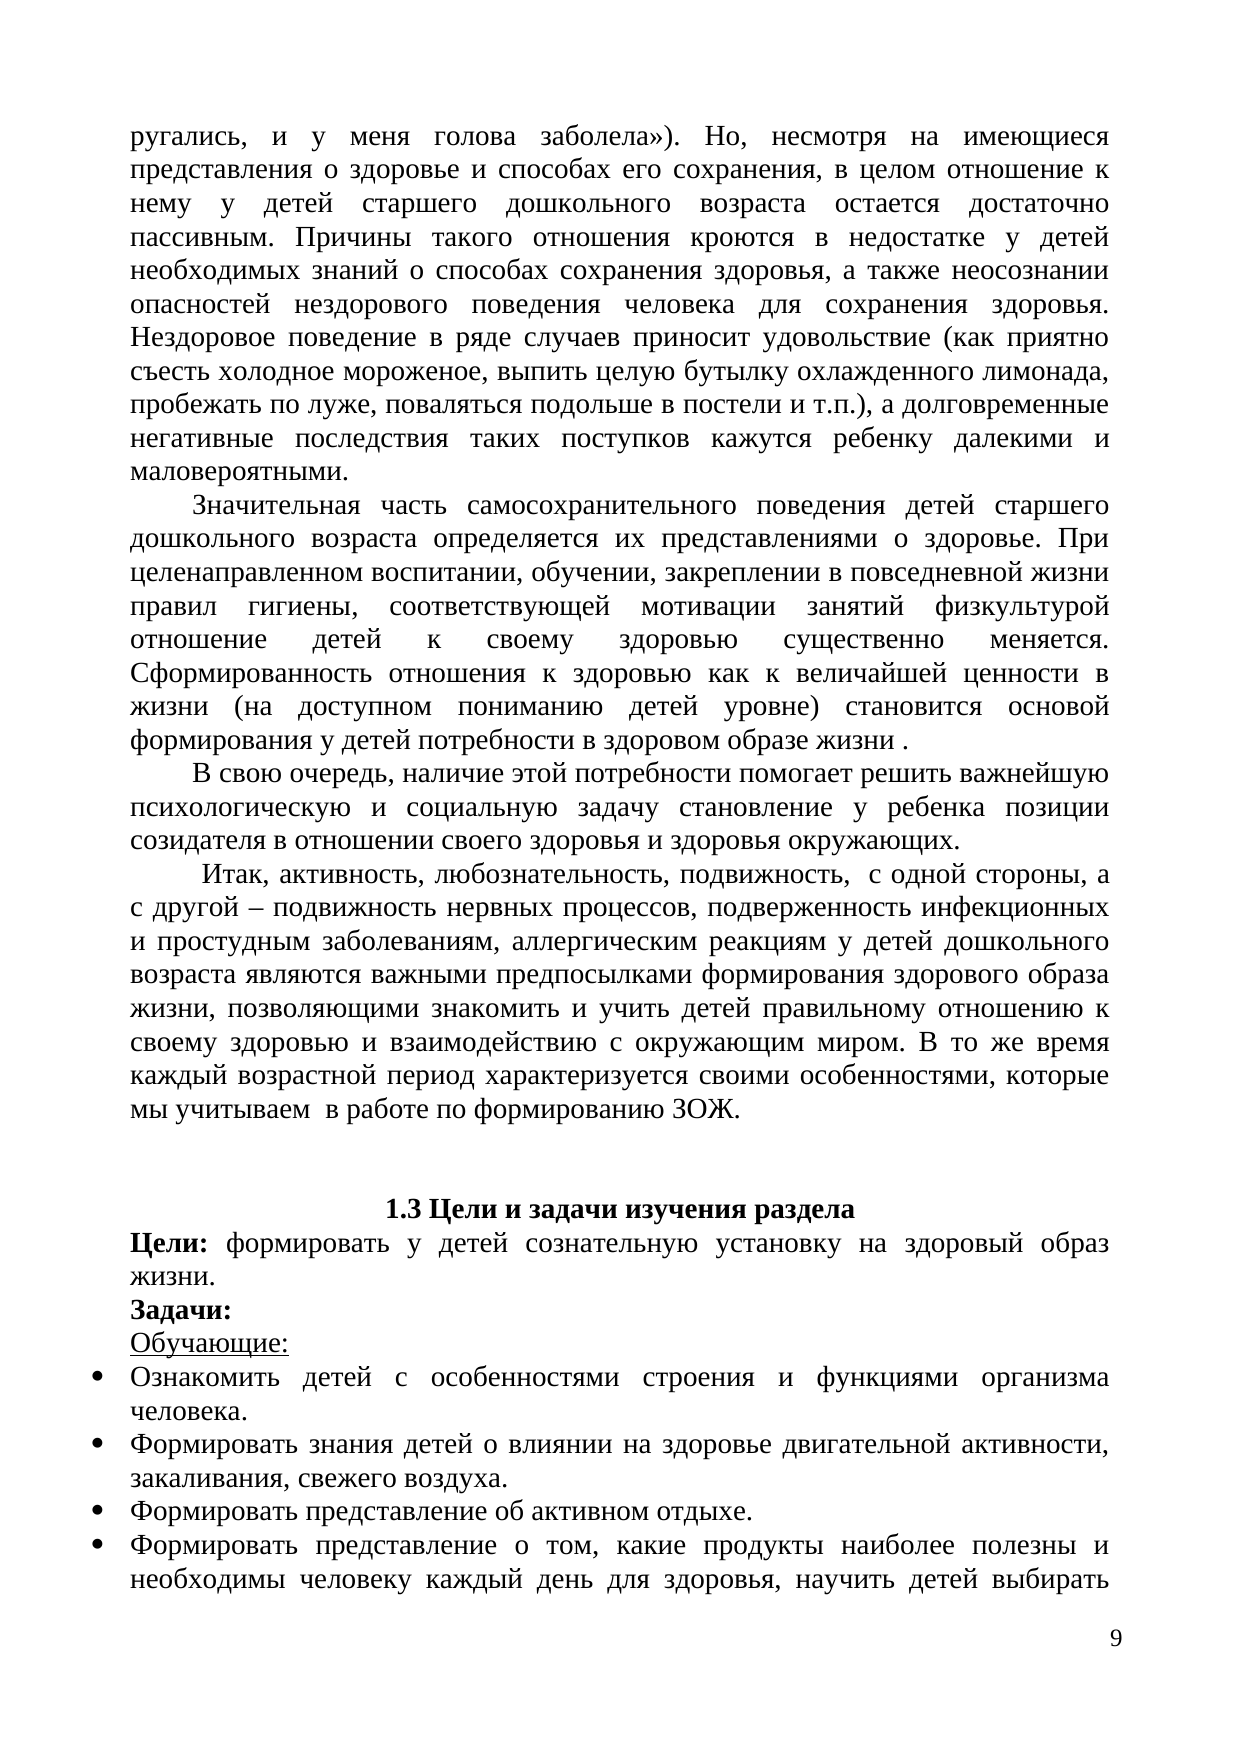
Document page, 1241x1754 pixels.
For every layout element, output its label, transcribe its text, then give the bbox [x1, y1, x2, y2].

text Значительная часть самосохранительного поведения детей старшего дошкольного возраста определяется их представлениями о здоровье. При целенаправленном воспитании, обучении, закреплении в повседневной жизни правил гигиены, соответствующей мотивации занятий физкультурой отношение детей к своему здоровью существенно меняется. Сформированность отношения к здоровью как к величайшей ценности в жизни (на доступном пониманию детей уровне) становится основой формирования у детей потребности в здоровом образе жизни . [130, 487, 1110, 755]
list Ознакомить детей с особенностями строения и функциями организма человека. [92, 1359, 1110, 1426]
text 1.3 Цели и задачи изучения раздела [130, 1191, 1110, 1225]
text Обучающие: [130, 1326, 1110, 1359]
text Итак, активность, любознательность, подвижность, с одной стороны, а с другой – подвижность нервных процессов, подверженность инфекционных и простудным заболеваниям, аллергическим реакциям у детей дошкольного возраста являются важными предпосылками формирования здорового образа жизни, позволяющими знакомить и учить детей правильному отношению к своему здоровью и взаимодействию с окружающим миром. В то же время каждый возрастной период характеризуется своими особенностями, которые мы учитываем в работе по формированию ЗОЖ. [130, 856, 1110, 1124]
list Формировать представление об активном отдыхе. [92, 1493, 1110, 1527]
text В свою очередь, наличие этой потребности помогает решить важнейшую психологическую и социальную задачу становление у ребенка позиции созидателя в отношении своего здоровья и здоровья окружающих. [130, 755, 1110, 856]
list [92, 1527, 1110, 1594]
text Задачи: [130, 1292, 1110, 1326]
text Цели: формировать у детей сознательную установку на здоровый образ жизни. [130, 1225, 1110, 1292]
list Формировать знания детей о влиянии на здоровье двигательной активности, закаливания, свежего воздуха. [92, 1426, 1110, 1493]
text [130, 118, 1110, 487]
